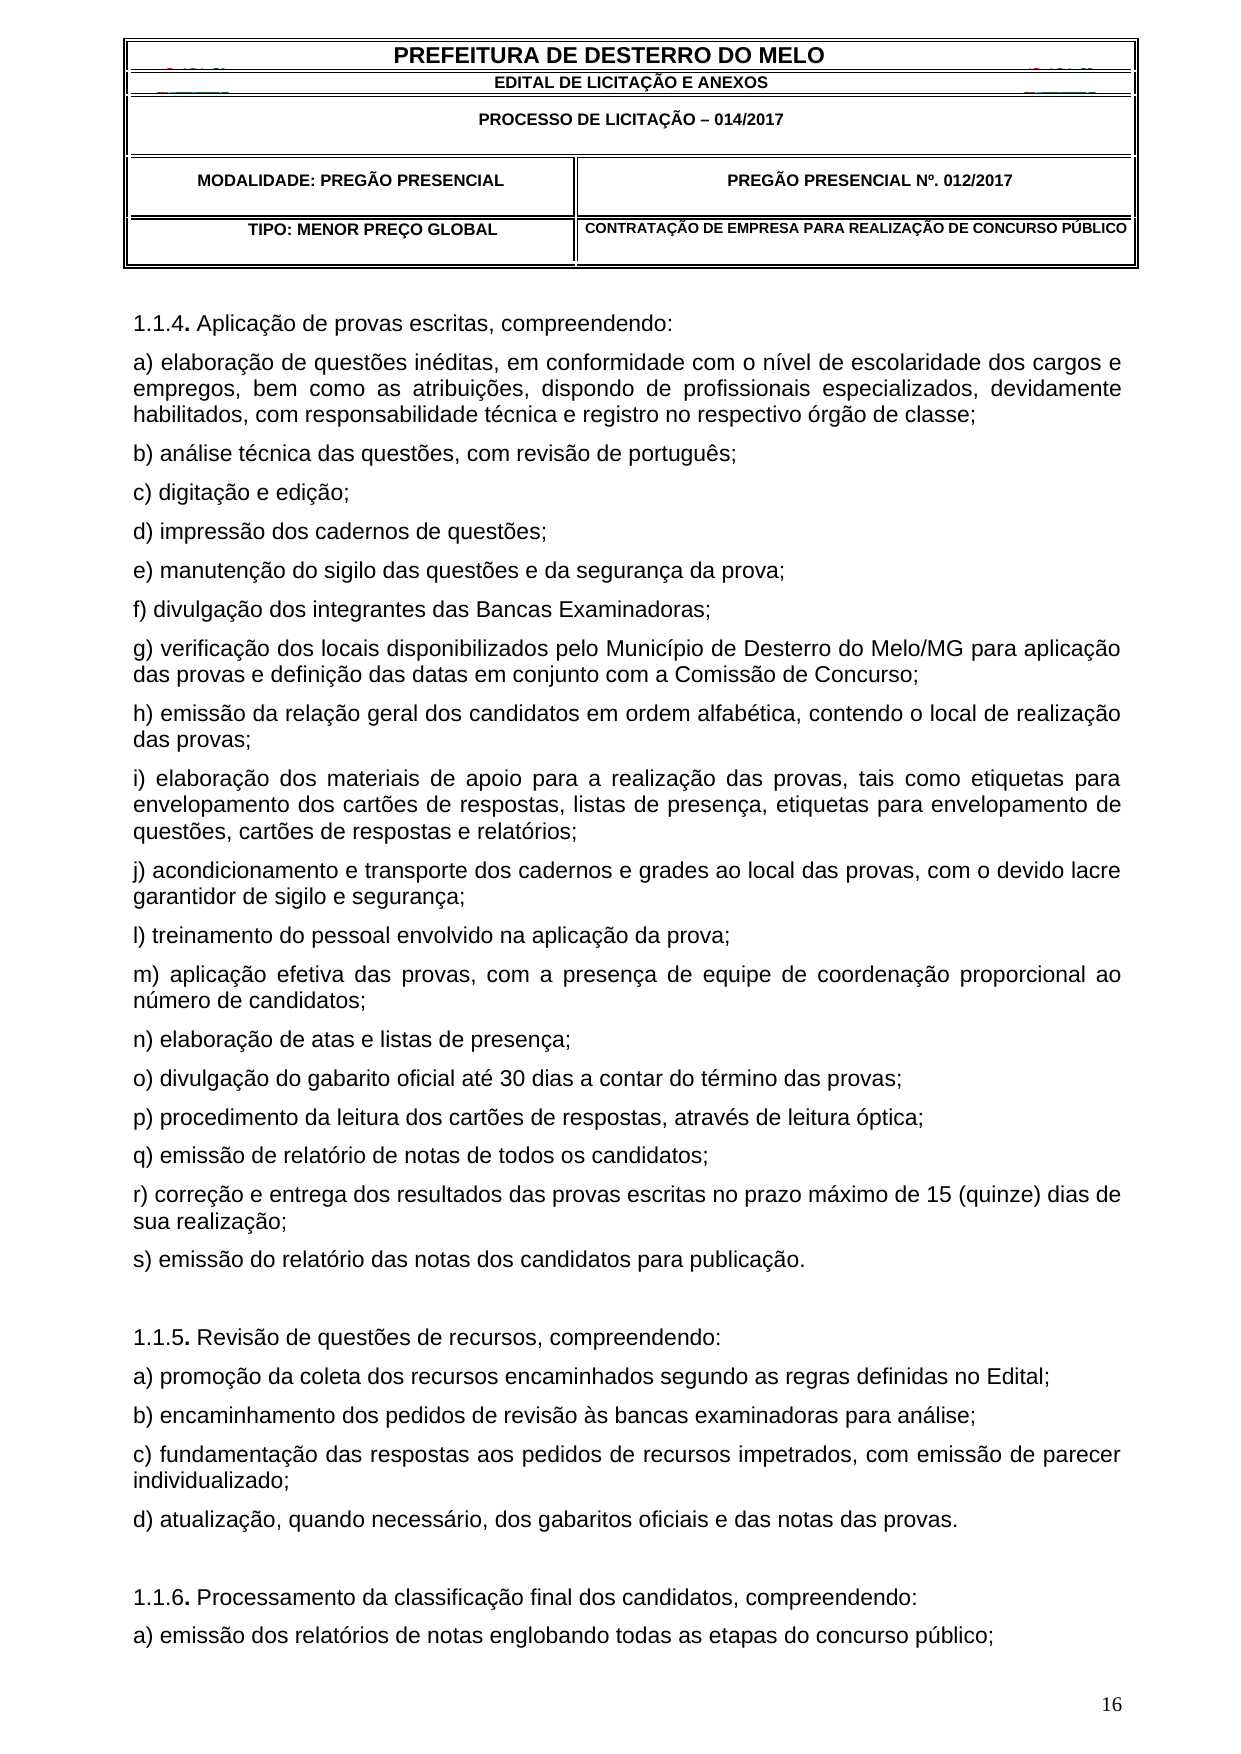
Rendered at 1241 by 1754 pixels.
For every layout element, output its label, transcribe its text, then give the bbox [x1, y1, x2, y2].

text a) emissão dos relatórios de notas englobando todas as etapas do concurso público; [133, 1622, 1122, 1649]
text m) aplicação efetiva das provas, com a presença de equipe de coordenação proporcional ao número de candidatos; [133, 961, 1122, 1013]
text a) promoção da coleta dos recursos encaminhados segundo as regras definidas no Edital; [133, 1363, 1122, 1389]
text 1.1.5. Revisão de questões de recursos, compreendendo: [133, 1324, 1122, 1351]
text o) divulgação do gabarito oficial até 30 dias a contar do término das provas; [133, 1065, 1122, 1091]
text j) acondicionamento e transporte dos cadernos e grades ao local das provas, com o devido lacre garantidor de sigilo e segurança; [133, 857, 1122, 909]
text d) impressão dos cadernos de questões; [133, 518, 1122, 544]
text 1.1.6. Processamento da classificação final dos candidatos, compreendendo: [133, 1584, 1122, 1610]
text i) elaboração dos materiais de apoio para a realização das provas, tais como etiquetas para envelopamento dos cartões de respostas, listas de presença, etiquetas para envelopamento de questões, cartões de respostas e relatórios; [133, 765, 1122, 844]
text f) divulgação dos integrantes das Bancas Examinadoras; [133, 596, 1122, 622]
text b) encaminhamento dos pedidos de revisão às bancas examinadoras para análise; [133, 1402, 1122, 1428]
text 1.1.4. Aplicação de provas escritas, compreendendo: [133, 310, 1122, 336]
text b) análise técnica das questões, com revisão de português; [133, 440, 1122, 467]
text l) treinamento do pessoal envolvido na aplicação da prova; [133, 922, 1122, 948]
text q) emissão de relatório de notas de todos os candidatos; [133, 1142, 1122, 1169]
text n) elaboração de atas e listas de presença; [133, 1026, 1122, 1052]
text d) atualização, quando necessário, dos gabaritos oficiais e das notas das provas. [133, 1506, 1122, 1532]
text a) elaboração de questões inéditas, em conformidade com o nível de escolaridade dos cargos e empregos, bem como as atribuições, dispondo de profissionais especializados, devidamente habilitados, com responsabilidade técnica e registro no respectivo órgão de classe; [133, 349, 1122, 428]
text e) manutenção do sigilo das questões e da segurança da prova; [133, 557, 1122, 583]
text p) procedimento da leitura dos cartões de respostas, através de leitura óptica; [133, 1103, 1122, 1130]
text g) verificação dos locais disponibilizados pelo Município de Desterro do Melo/MG para aplicação das provas e definição das datas em conjunto com a Comissão de Concurso; [133, 634, 1122, 687]
text r) correção e entrega dos resultados das provas escritas no prazo máximo de 15 (quinze) dias de sua realização; [133, 1181, 1122, 1234]
text s) emissão do relatório das notas dos candidatos para publicação. [133, 1246, 1122, 1273]
text h) emissão da relação geral dos candidatos em ordem alfabética, contendo o local de realização das provas; [133, 700, 1122, 752]
text c) fundamentação das respostas aos pedidos de recursos impetrados, com emissão de parecer individualizado; [133, 1441, 1122, 1493]
text c) digitação e edição; [133, 479, 1122, 506]
